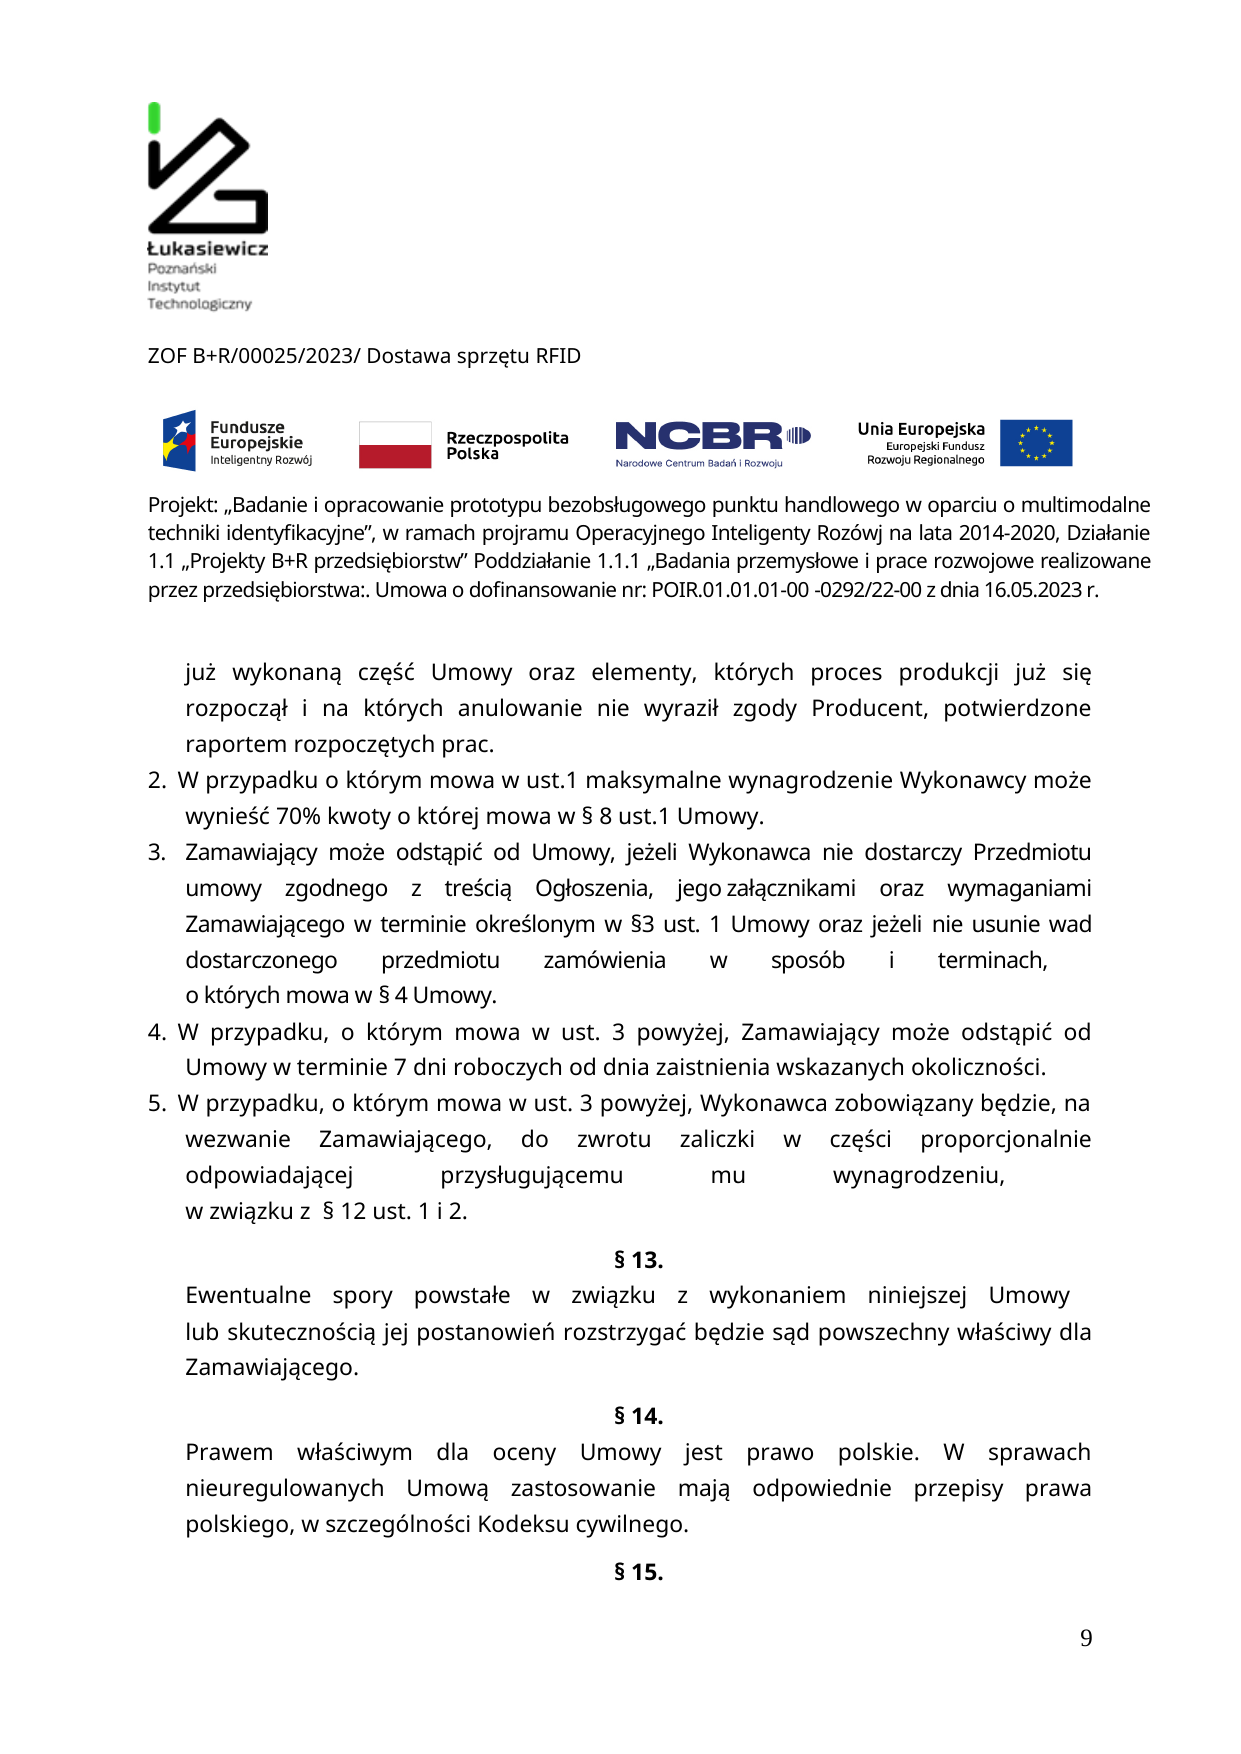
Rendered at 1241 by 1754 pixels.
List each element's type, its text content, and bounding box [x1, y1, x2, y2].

list Ewentualne spory powstałe w związku z wykonaniem niniejszej Umowy lub skutecznością jej postanowień rozstrzygać będzie sąd powszechny właściwy dla Zamawiającego. [185, 1279, 1093, 1383]
picture [147, 398, 1088, 490]
list W przypadku, o którym mowa w ust. 3 powyżej, Wykonawca zobowiązany będzie, na wezwanie Zamawiającego, do zwrotu zaliczki w części proporcjonalnie odpowiadającej przysługującemu mu wynagrodzeniu, w związku z § 12 ust. 1 i 2. [148, 1087, 1093, 1226]
list § 15. [185, 1556, 1093, 1587]
list Zamawiający może odstąpić od Umowy, jeżeli Wykonawca nie dostarczy Przedmiotu umowy zgodnego z treścią Ogłoszenia, jego załącznikami oraz wymaganiami Zamawiającego w terminie określonym w §3 ust. 1 Umowy oraz jeżeli nie usunie wad dostarczonego przedmiotu zamówienia w sposób i terminach, o których mowa w § 4 Umowy. [148, 836, 1093, 1011]
list W razie zaistnienia istotnej zmiany okoliczności powodującej, że wykonanie Umowy nie leży w interesie publicznym, czego nie można było przewidzieć w chwili zawarcia Umowy lub dalsze wykonywanie Umowy może zagrozić istotnemu interesowi bezpieczeństwa państwa lub bezpieczeństwu publicznemu, Zamawiający może odstąpić od Umowy w terminie 30 dni od dnia powzięcia wiadomości o tych okolicznościach. W takiej sytuacji Wykonawca może żądać zapłaty wynagrodzenia za już wykonaną część Umowy oraz elementy, których proces produkcji już się rozpoczął i na których anulowanie nie wyraził zgody Producent, potwierdzone raportem rozpoczętych prac. [148, 656, 1093, 759]
list § 14. [185, 1400, 1093, 1431]
list W przypadku o którym mowa w ust.1 maksymalne wynagrodzenie Wykonawcy może wynieść 70% kwoty o której mowa w § 8 ust.1 Umowy. [148, 764, 1093, 831]
list § 13. [185, 1243, 1093, 1275]
list W przypadku, o którym mowa w ust. 3 powyżej, Zamawiający może odstąpić od Umowy w terminie 7 dni roboczych od dnia zaistnienia wskazanych okoliczności. [148, 1015, 1093, 1083]
picture [147, 102, 268, 313]
text Prawem właściwym dla oceny Umowy jest prawo polskie. W sprawach nieuregulowanych Umową zastosowanie mają odpowiednie przepisy prawa polskiego, w szczególności Kodeksu cywilnego. [185, 1436, 1093, 1539]
